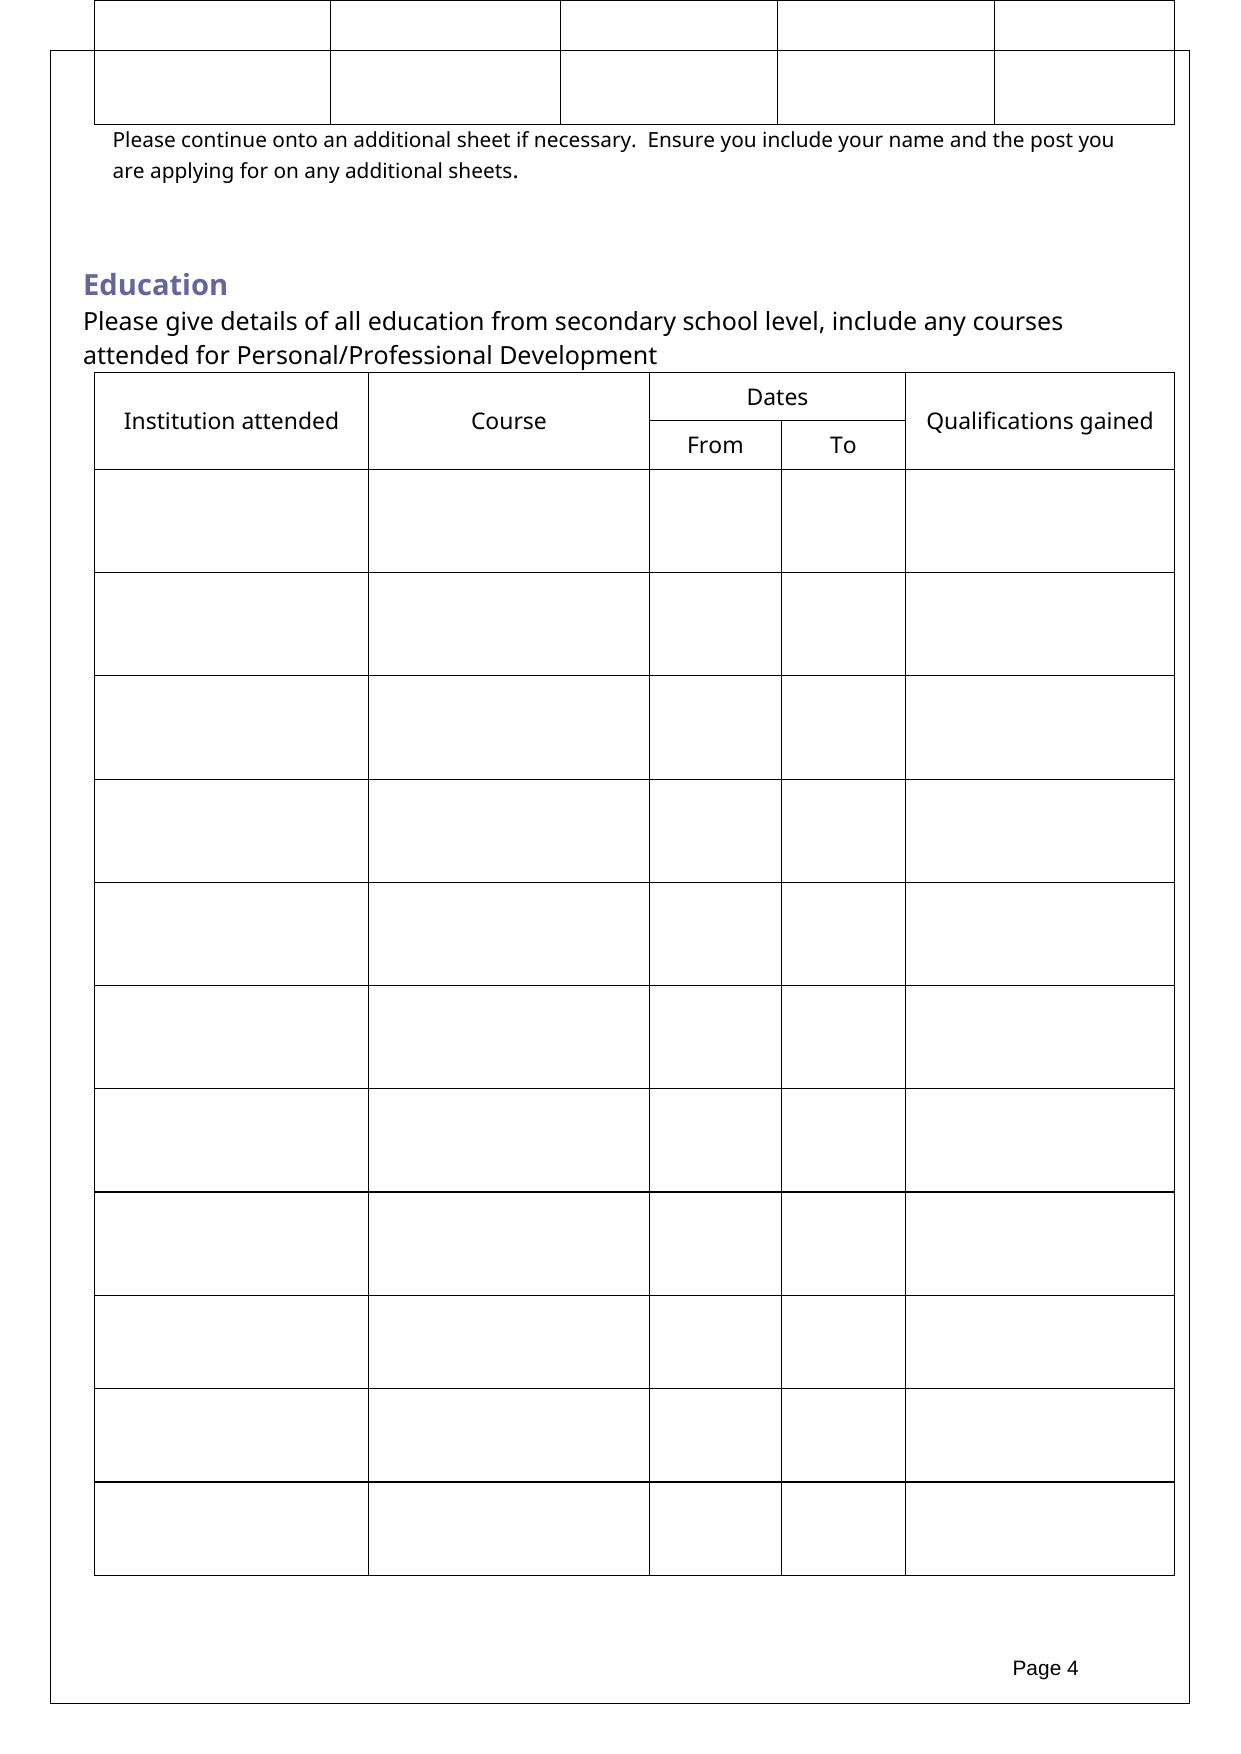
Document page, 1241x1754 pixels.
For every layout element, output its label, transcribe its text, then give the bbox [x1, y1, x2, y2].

table_cell [782, 470, 905, 572]
table_cell [906, 676, 1174, 778]
table_cell [650, 1089, 781, 1191]
table_cell [782, 883, 905, 985]
table_cell [561, 51, 777, 124]
table_cell [95, 780, 368, 882]
table_cell [561, 1, 777, 50]
table_cell [650, 883, 781, 985]
table_cell [369, 1193, 649, 1294]
table_cell [650, 986, 781, 1088]
table_cell [95, 573, 368, 675]
table_cell [95, 470, 368, 572]
table_cell [906, 780, 1174, 882]
table_cell [906, 1193, 1174, 1294]
table_cell [995, 51, 1174, 124]
table_cell [782, 986, 905, 1088]
table_cell [331, 51, 560, 124]
table_header Dates [650, 373, 905, 420]
table_cell [369, 1483, 649, 1575]
table_cell [331, 1, 560, 50]
table_cell [906, 1389, 1174, 1481]
table_cell [95, 986, 368, 1088]
table_cell [906, 986, 1174, 1088]
table_cell [95, 1089, 368, 1191]
table_cell [782, 1193, 905, 1294]
table_cell [650, 676, 781, 778]
table_cell [906, 470, 1174, 572]
table_cell [906, 1483, 1174, 1575]
table_cell [906, 1089, 1174, 1191]
text Please give details of all education from secondary school level, include any courses attended for Personal/Professional Development [83, 304, 1143, 372]
table_header Institution attended [95, 373, 368, 469]
table_cell [369, 986, 649, 1088]
table_cell [782, 780, 905, 882]
table_cell [650, 1193, 781, 1294]
table_cell [369, 1089, 649, 1191]
table_cell [906, 883, 1174, 985]
table_cell [95, 1193, 368, 1294]
table_cell [782, 1089, 905, 1191]
table_cell [906, 1296, 1174, 1388]
table_cell [650, 573, 781, 675]
table_cell [782, 1483, 905, 1575]
table_cell [995, 1, 1174, 50]
table_cell [369, 780, 649, 882]
table_cell [650, 1483, 781, 1575]
table_cell [369, 573, 649, 675]
table_cell [782, 573, 905, 675]
text Education [83, 264, 1143, 304]
table_cell [369, 470, 649, 572]
table_cell [95, 1296, 368, 1388]
table_cell [650, 1389, 781, 1481]
table_cell [95, 1483, 368, 1575]
table_header Qualifications gained [906, 373, 1174, 469]
table_cell To [782, 421, 905, 469]
table_cell [778, 51, 994, 124]
table_cell [650, 780, 781, 882]
table_cell [95, 883, 368, 985]
table_cell [95, 51, 330, 124]
table_cell [906, 573, 1174, 675]
table_cell [782, 1389, 905, 1481]
table_cell [650, 470, 781, 572]
table_cell [369, 1389, 649, 1481]
text Please continue onto an additional sheet if necessary. Ensure you include your name and the post you are applying for on any additional sheets. [112, 125, 1143, 185]
table_cell [95, 1389, 368, 1481]
table_cell [95, 1, 330, 50]
table_cell [369, 676, 649, 778]
table_cell [95, 676, 368, 778]
table_cell [782, 676, 905, 778]
table_cell [650, 1296, 781, 1388]
table_cell [778, 1, 994, 50]
table_cell [782, 1296, 905, 1388]
table_header Course [369, 373, 649, 469]
table_cell [369, 883, 649, 985]
table_cell From [650, 421, 781, 469]
table_cell [369, 1296, 649, 1388]
